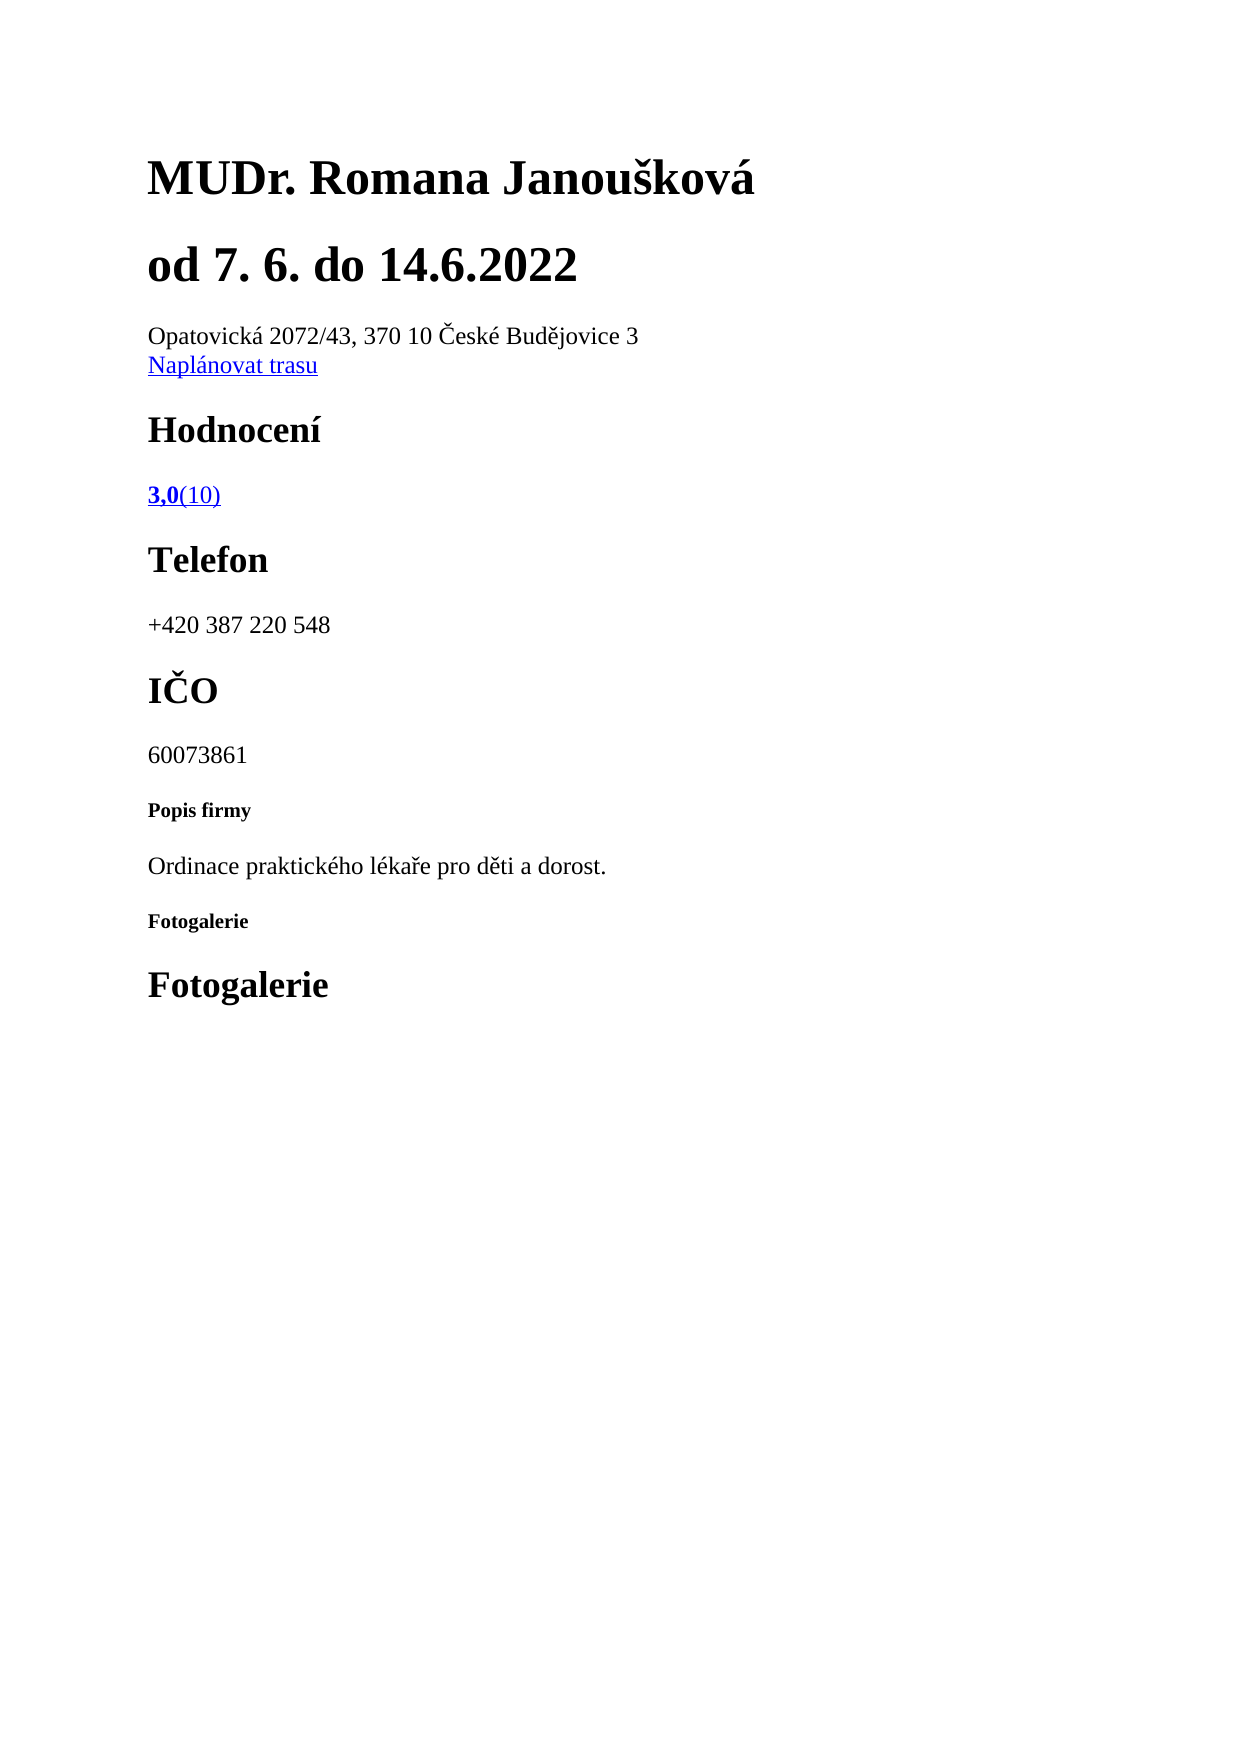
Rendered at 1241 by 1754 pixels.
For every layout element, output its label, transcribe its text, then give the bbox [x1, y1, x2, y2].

text Opatovická 2072/43, 370 10 České Budějovice 3 [148, 321, 1093, 350]
text Fotogalerie [148, 909, 1093, 933]
text Ordinace praktického lékaře pro děti a dorost. [148, 851, 1093, 880]
text Telefon [148, 538, 1093, 581]
text Fotogalerie [148, 963, 1093, 1006]
text Hodnocení [148, 408, 1093, 451]
text Naplánovat trasu [148, 350, 1093, 378]
text 60073861 [148, 740, 1093, 769]
text MUDr. Romana Janoušková [148, 148, 1093, 205]
text IČO [148, 668, 1093, 711]
text od 7. 6. do 14.6.2022 [148, 234, 1093, 292]
text +420 387 220 548 [148, 610, 1093, 639]
text 3,0(10) [148, 480, 1093, 509]
text Popis firmy [148, 798, 1093, 822]
